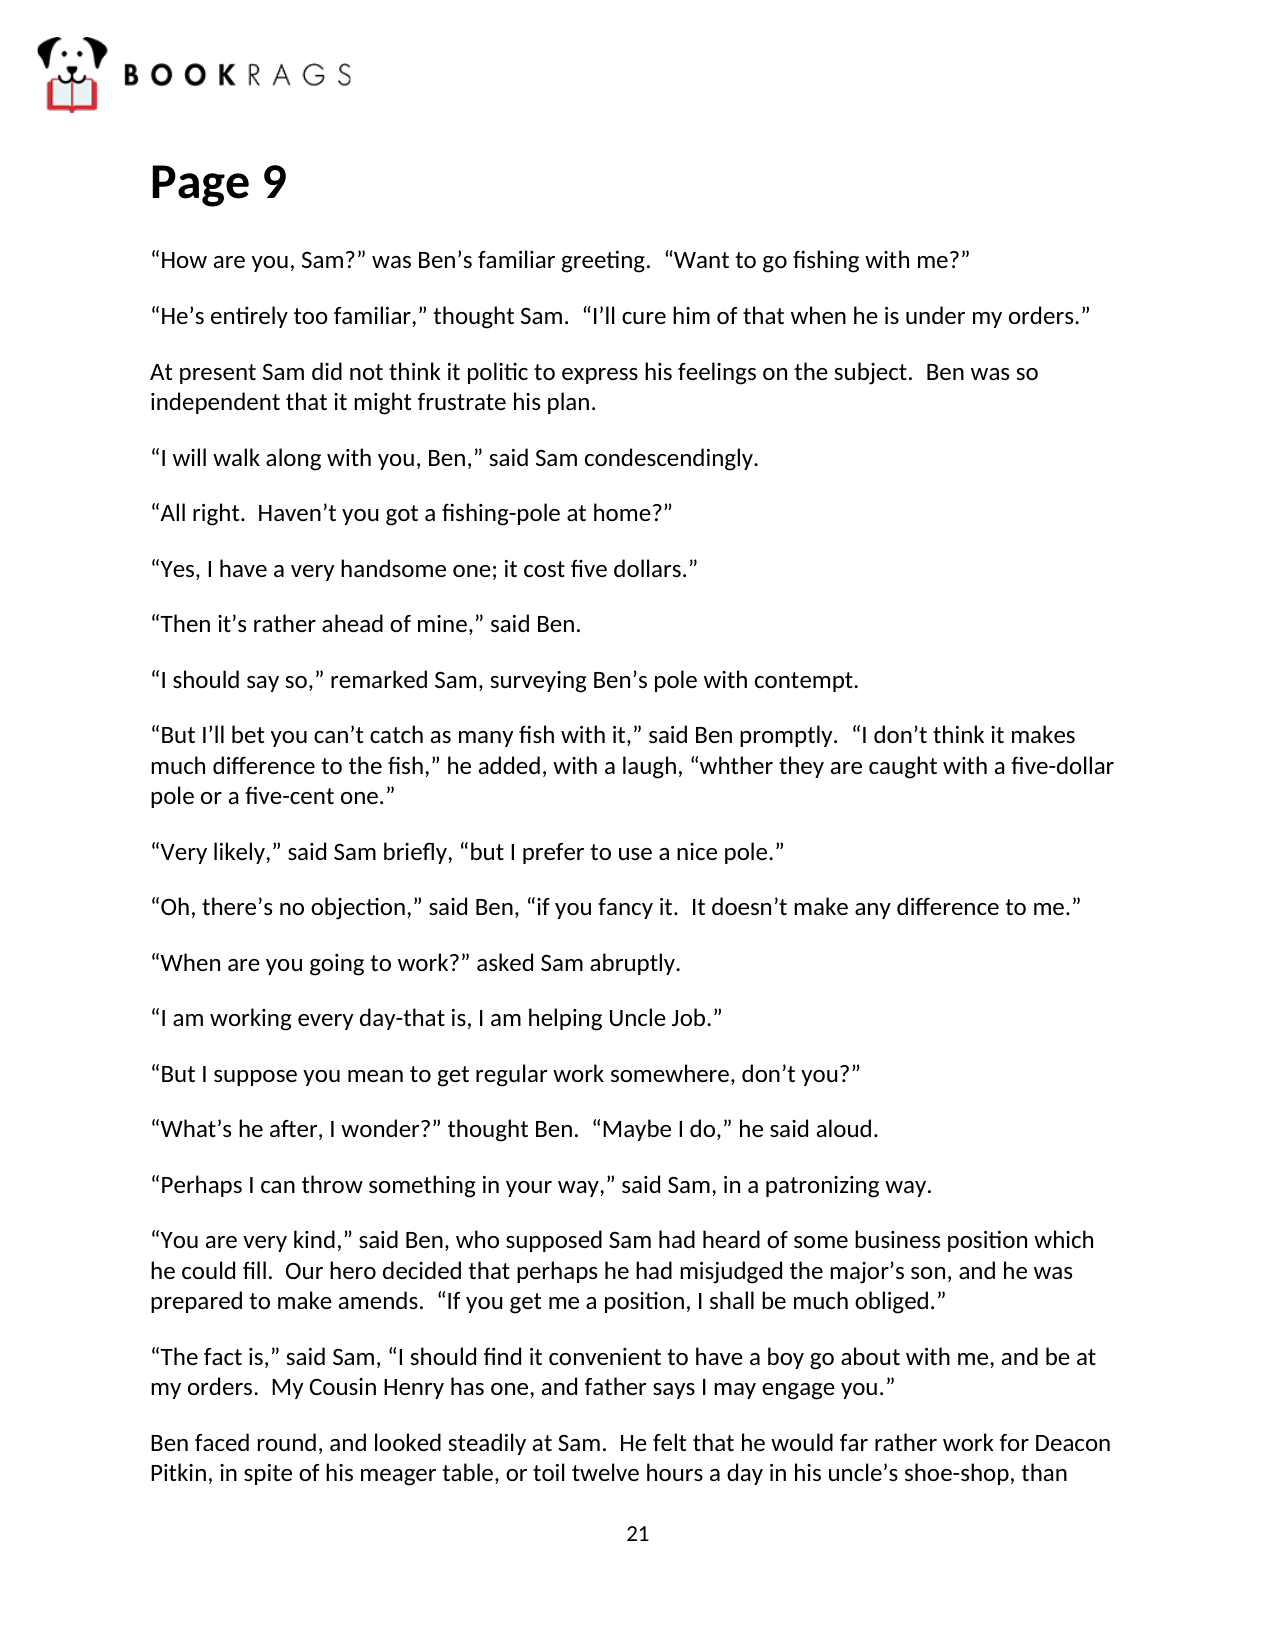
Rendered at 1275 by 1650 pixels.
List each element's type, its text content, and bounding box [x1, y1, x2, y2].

text “But I’ll bet you can’t catch as many fish with it,” said Ben promptly. “I don’t think it makes much difference to the fish,” he added, with a laugh, “whther they are caught with a five-dollar pole or a five-cent one.” [150, 719, 1125, 811]
picture [37, 37, 351, 113]
text “The fact is,” said Sam, “I should find it convenient to have a boy go about with me, and be at my orders. My Cousin Henry has one, and father says I may engage you.” [150, 1341, 1125, 1402]
text “Oh, there’s no objection,” said Ben, “if you fancy it. It doesn’t make any difference to me.” [150, 891, 1125, 922]
text “When are you going to work?” asked Sam abruptly. [150, 947, 1125, 977]
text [150, 1427, 1125, 1488]
text “Perhaps I can throw something in your way,” said Sam, in a patronizing way. [150, 1169, 1125, 1199]
text “You are very kind,” said Ben, who supposed Sam had heard of some business position which he could fill. Our hero decided that perhaps he had misjudged the major’s son, and he was prepared to make amends. “If you get me a position, I shall be much obliged.” [150, 1224, 1125, 1316]
text “Very likely,” said Sam briefly, “but I prefer to use a nice pole.” [150, 836, 1125, 866]
text “He’s entirely too familiar,” thought Sam. “I’ll cure him of that when he is under my orders.” [150, 300, 1125, 331]
text “But I suppose you mean to get regular work somewhere, don’t you?” [150, 1058, 1125, 1088]
text “How are you, Sam?” was Ben’s familiar greeting. “Want to go fishing with me?” [150, 244, 1125, 275]
text Page 9 [150, 150, 1125, 211]
text “I should say so,” remarked Sam, surveying Ben’s pole with contempt. [150, 664, 1125, 694]
text “Then it’s rather ahead of mine,” said Ben. [150, 608, 1125, 639]
text “I am working every day-that is, I am helping Uncle Job.” [150, 1002, 1125, 1033]
text “All right. Haven’t you got a fishing-pole at home?” [150, 497, 1125, 528]
text “Yes, I have a very handsome one; it cost five dollars.” [150, 553, 1125, 583]
text At present Sam did not think it politic to express his feelings on the subject. Ben was so independent that it might frustrate his plan. [150, 356, 1125, 417]
text “What’s he after, I wonder?” thought Ben. “Maybe I do,” he said aloud. [150, 1113, 1125, 1144]
text “I will walk along with you, Ben,” said Sam condescendingly. [150, 442, 1125, 472]
